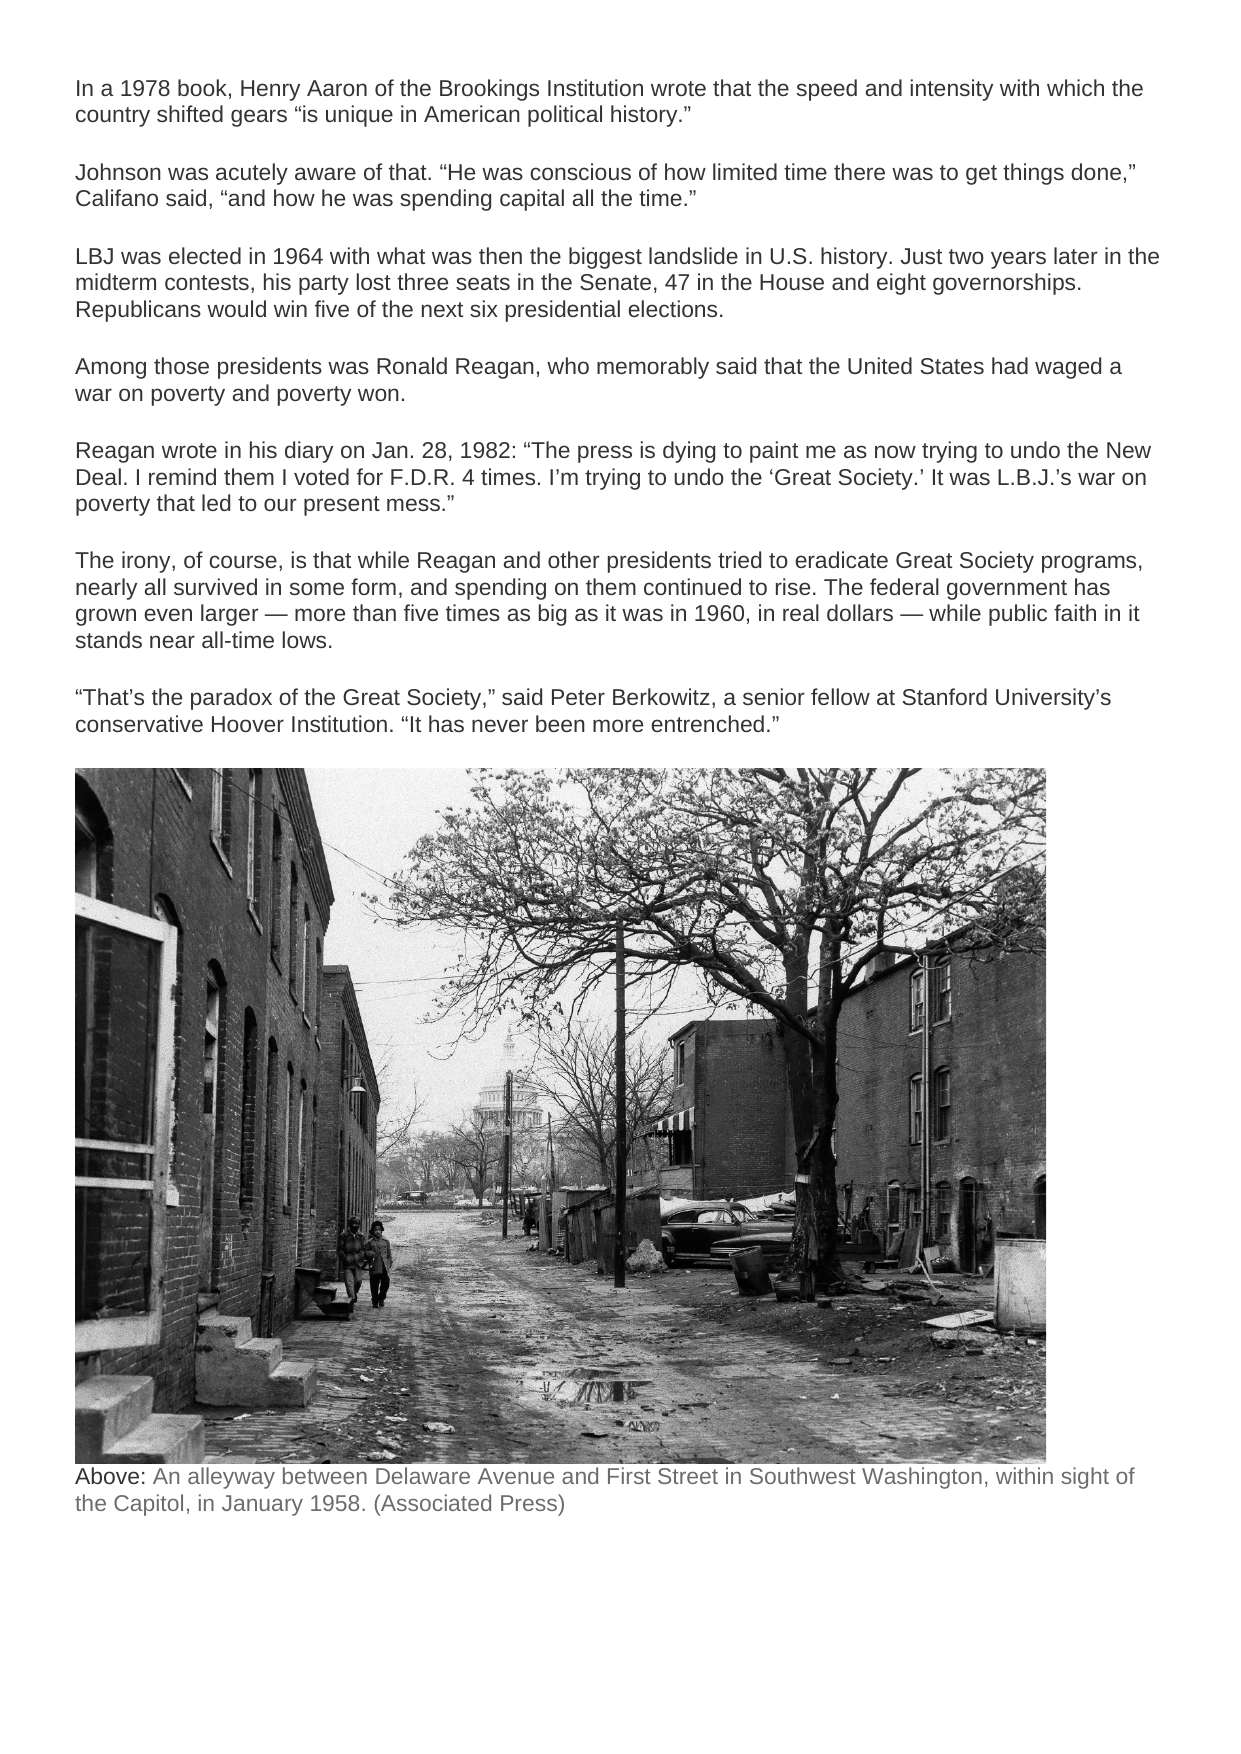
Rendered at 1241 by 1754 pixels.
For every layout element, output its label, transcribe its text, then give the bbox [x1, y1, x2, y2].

text Reagan wrote in his diary on Jan. 28, 1982: “The press is dying to paint me as now trying to undo the New Deal. I remind them I voted for F.D.R. 4 times. I’m trying to undo the ‘Great Society.’ It was L.B.J.’s war on poverty that led to our present mess.” [75, 437, 1165, 516]
text The irony, of course, is that while Reagan and other presidents tried to eradicate Great Society programs, nearly all survived in some form, and spending on them continued to rise. The federal government has grown even larger — more than five times as big as it was in 1960, in real dollars — while public faith in it stands near all-time lows. [75, 547, 1165, 653]
text “That’s the paradox of the Great Society,” said Peter Berkowitz, a senior fellow at Stanford University’s conservative Hoover Institution. “It has never been more entrenched.” [75, 684, 1165, 737]
text LBJ was elected in 1964 with what was then the biggest landslide in U.S. history. Just two years later in the midterm contests, his party lost three seats in the Senate, 47 in the House and eight governorships. Republicans would win five of the next six presidential elections. [75, 243, 1165, 322]
picture [75, 768, 1047, 1464]
text Among those presidents was Ronald Reagan, who memorably said that the United States had waged a war on poverty and poverty won. [75, 353, 1165, 406]
text Johnson was acutely aware of that. “He was conscious of how limited time there was to get things done,” Califano said, “and how he was spending capital all the time.” [75, 159, 1165, 212]
text Above: An alleyway between Delaware Avenue and First Street in Southwest Washington, within sight of the Capitol, in January 1958. (Associated Press) [75, 1463, 1165, 1516]
text In a 1978 book, Henry Aaron of the Brookings Institution wrote that the speed and intensity with which the country shifted gears “is unique in American political history.” [75, 75, 1165, 128]
